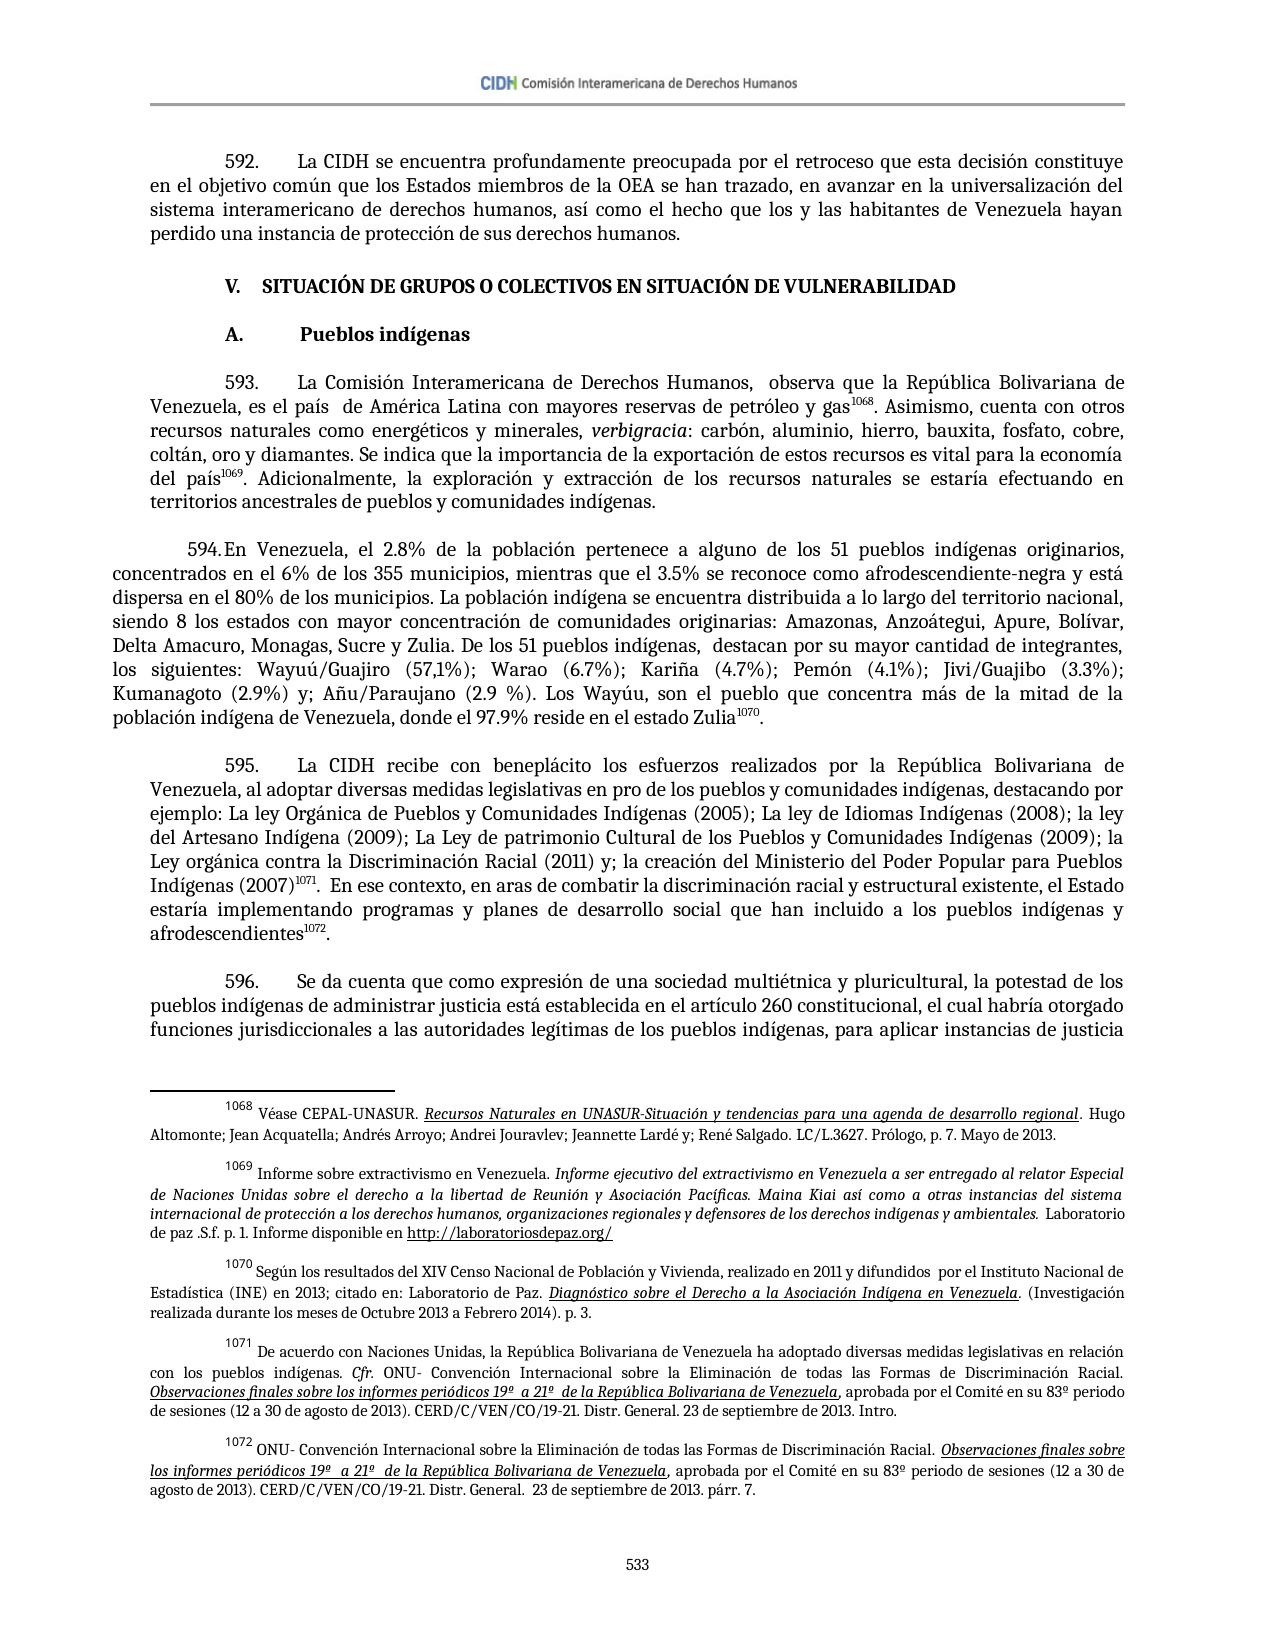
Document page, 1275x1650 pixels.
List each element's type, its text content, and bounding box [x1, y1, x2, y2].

picture [475, 74, 800, 92]
list Se da cuenta que como expresión de una sociedad multiétnica y pluricultural, la potestad de los pueblos indígenas de administrar justicia está establecida en el artículo 260 constitucional, el cual habría otorgado funciones jurisdiccionales a las autoridades legítimas de los pueblos indígenas, para aplicar instancias de justicia dentro de su habitad, que sólo afecten a sus integrantes, según sus propias normas y procedimientos, siempre que no sean contrarios a la Constitución, a la ley o a la ley o al orden público. [150, 969, 1125, 1041]
list En Venezuela, el 2.8% de la población pertenece a alguno de los 51 pueblos indígenas originarios, concentrados en el 6% de los 355 municipios, mientras que el 3.5% se reconoce como afrodescendiente-negra y está dispersa en el 80% de los municipios. La población indígena se encuentra distribuida a lo largo del territorio nacional, siendo 8 los estados con mayor concentración de comunidades originarias: Amazonas, Anzoátegui, Apure, Bolívar, Delta Amacuro, Monagas, Sucre y Zulia. De los 51 pueblos indígenas, destacan por su mayor cantidad de integrantes, los siguientes: Wayuú/Guajiro (57,1%); Warao (6.7%); Kariña (4.7%); Pemón (4.1%); Jivi/Guajibo (3.3%); Kumanagoto (2.9%) y; Añu/Paraujano (2.9 %). Los Wayúu, son el pueblo que concentra más de la mitad de la población indígena de Venezuela, donde el 97.9% reside en el estado Zulia. [112, 538, 1125, 730]
list La CIDH se encuentra profundamente preocupada por el retroceso que esta decisión constituye en el objetivo común que los Estados miembros de la OEA se han trazado, en avanzar en la universalización del sistema interamericano de derechos humanos, así como el hecho que los y las habitantes de Venezuela hayan perdido una instancia de protección de sus derechos humanos. [150, 150, 1125, 246]
subtitle Pueblos indígenas [225, 322, 1125, 346]
list La CIDH recibe con beneplácito los esfuerzos realizados por la República Bolivariana de Venezuela, al adoptar diversas medidas legislativas en pro de los pueblos y comunidades indígenas, destacando por ejemplo: La ley Orgánica de Pueblos y Comunidades Indígenas (2005); La ley de Idiomas Indígenas (2008); la ley del Artesano Indígena (2009); La Ley de patrimonio Cultural de los Pueblos y Comunidades Indígenas (2009); la Ley orgánica contra la Discriminación Racial (2011) y; la creación del Ministerio del Poder Popular para Pueblos Indígenas (2007). En ese contexto, en aras de combatir la discriminación racial y estructural existente, el Estado estaría implementando programas y planes de desarrollo social que han incluido a los pueblos indígenas y afrodescendientes. [150, 754, 1125, 945]
subtitle SITUACIÓN DE GRUPOS O COLECTIVOS EN SITUACIÓN DE VULNERABILIDAD [225, 274, 1125, 298]
list La Comisión Interamericana de Derechos Humanos, observa que la República Bolivariana de Venezuela, es el país de América Latina con mayores reservas de petróleo y gas. Asimismo, cuenta con otros recursos naturales como energéticos y minerales, verbigracia: carbón, aluminio, hierro, bauxita, fosfato, cobre, coltán, oro y diamantes. Se indica que la importancia de la exportación de estos recursos es vital para la economía del país. Adicionalmente, la exploración y extracción de los recursos naturales se estaría efectuando en territorios ancestrales de pueblos y comunidades indígenas. [150, 370, 1125, 514]
